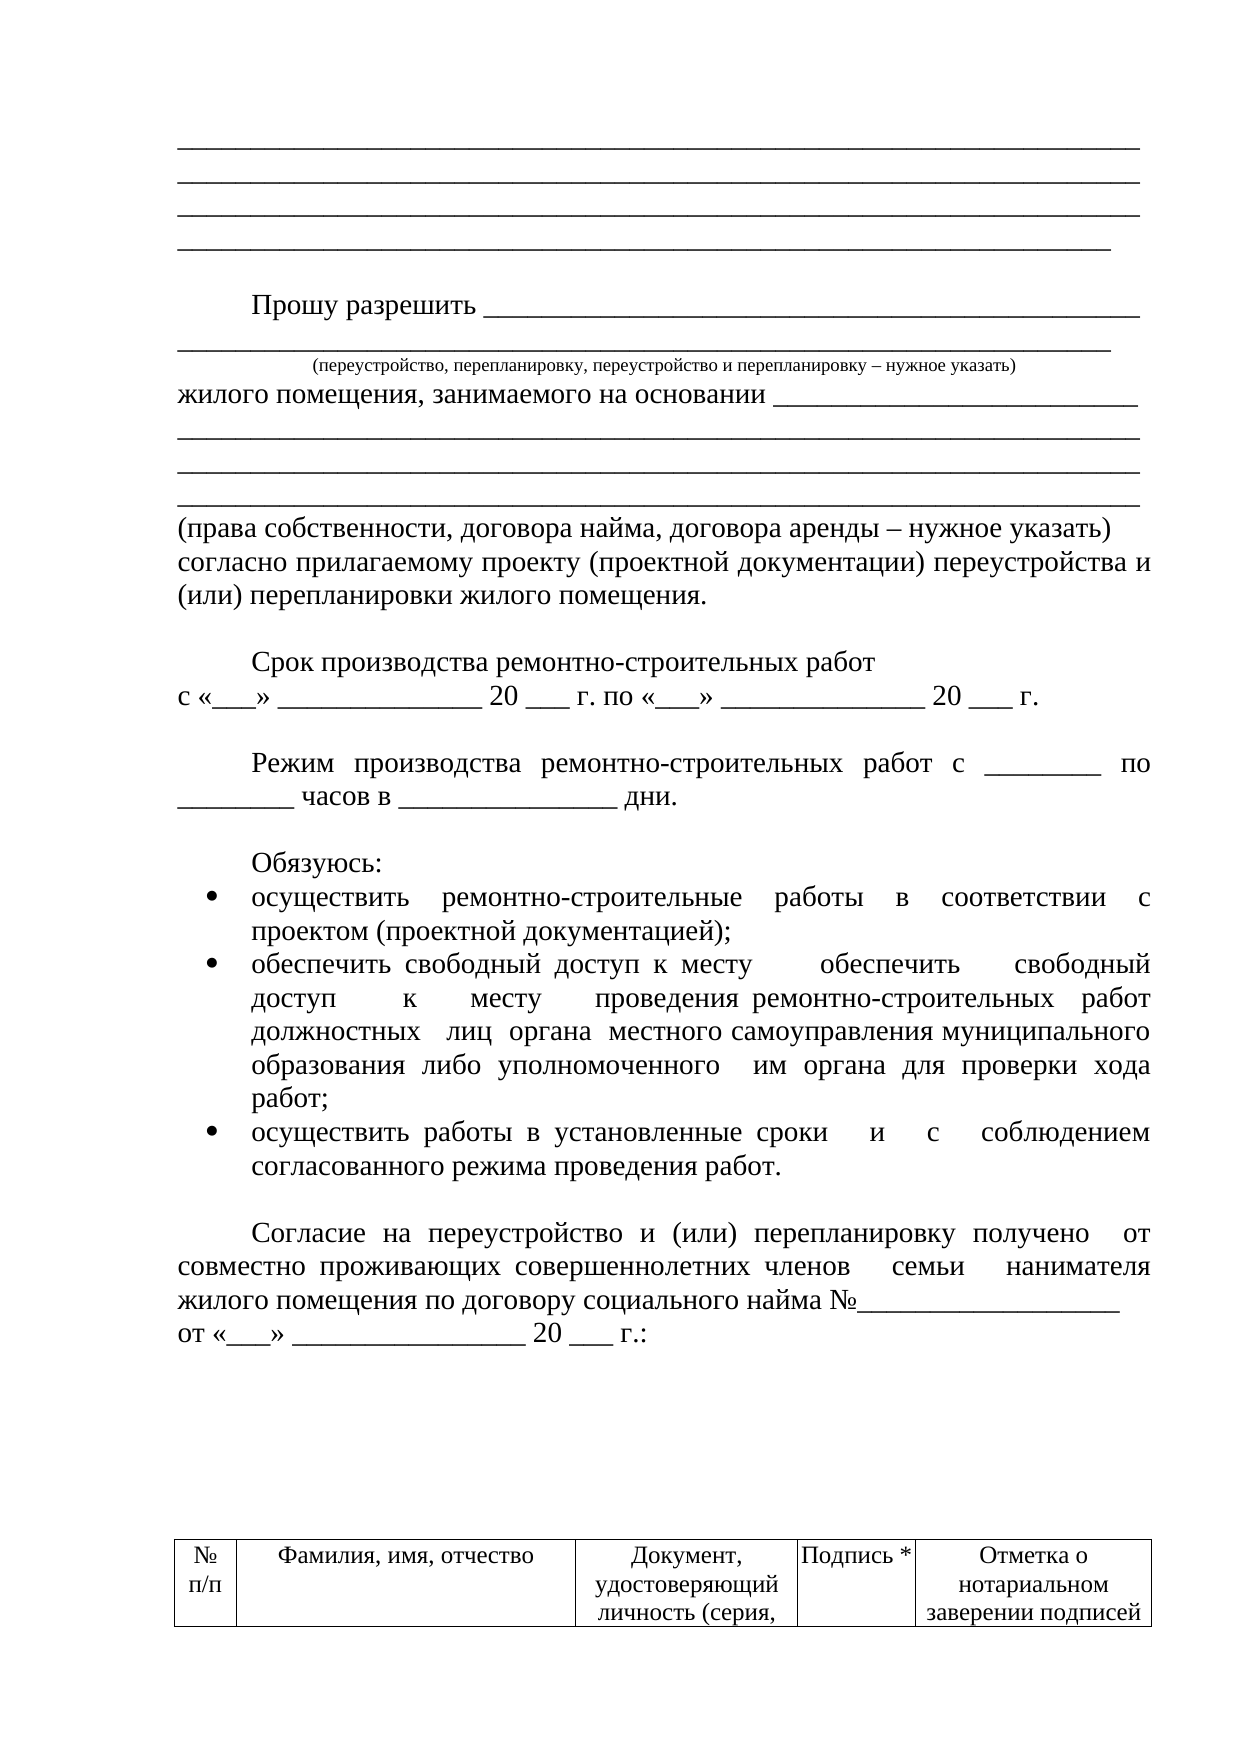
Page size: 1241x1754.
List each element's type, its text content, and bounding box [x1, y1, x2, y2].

table_header Подпись * [798, 1540, 915, 1626]
list обеспечить свободный доступ к месту обеспечить свободный доступ к месту проведения ремонтно-строительных работ должностных лиц органа местного самоуправления муниципального образования либо уполномоченного им органа для проверки хода работ; [207, 946, 1152, 1114]
text Режим производства ремонтно-строительных работ с ________ по ________ часов в _______________ дни. [177, 745, 1152, 812]
text Срок производства ремонтно-строительных работ [177, 644, 1152, 678]
text ____________________________________________________________________________________________________________________________________ [177, 443, 1152, 510]
text с «___» ______________ 20 ___ г. по «___» ______________ 20 ___ г. [177, 678, 1152, 711]
text Согласие на переустройство и (или) перепланировку получено от совместно проживающих совершеннолетних членов семьи нанимателя жилого помещения по договору социального найма №__________________ [177, 1215, 1152, 1315]
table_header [237, 1540, 575, 1626]
table_header № п/п [175, 1540, 236, 1626]
text жилого помещения, занимаемого на основании _________________________ [177, 376, 1152, 409]
text __________________________________________________________________ [177, 409, 1152, 443]
text ________________________________________________________________ [177, 321, 1152, 354]
list осуществить работы в установленные сроки и с соблюдением согласованного режима проведения работ. [207, 1114, 1152, 1181]
list осуществить ремонтно-строительные работы в соответствии с проектом (проектной документацией); [207, 879, 1152, 946]
text от «___» ________________ 20 ___ г.: [177, 1315, 1152, 1349]
text согласно прилагаемому проекту (проектной документации) переустройства и (или) перепланировки жилого помещения. [177, 544, 1152, 611]
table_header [916, 1540, 1151, 1626]
text (права собственности, договора найма, договора аренды – нужное указать) [177, 510, 1152, 544]
text Прошу разрешить _____________________________________________ [177, 287, 1152, 321]
text (переустройство, перепланировку, переустройство и перепланировку – нужное указать) [177, 354, 1152, 376]
text ______________________________________________________________________________________________________________________________________________________________________________________________________________________________________________________________________ [177, 119, 1152, 254]
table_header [576, 1540, 797, 1626]
text Обязуюсь: [177, 846, 1152, 879]
